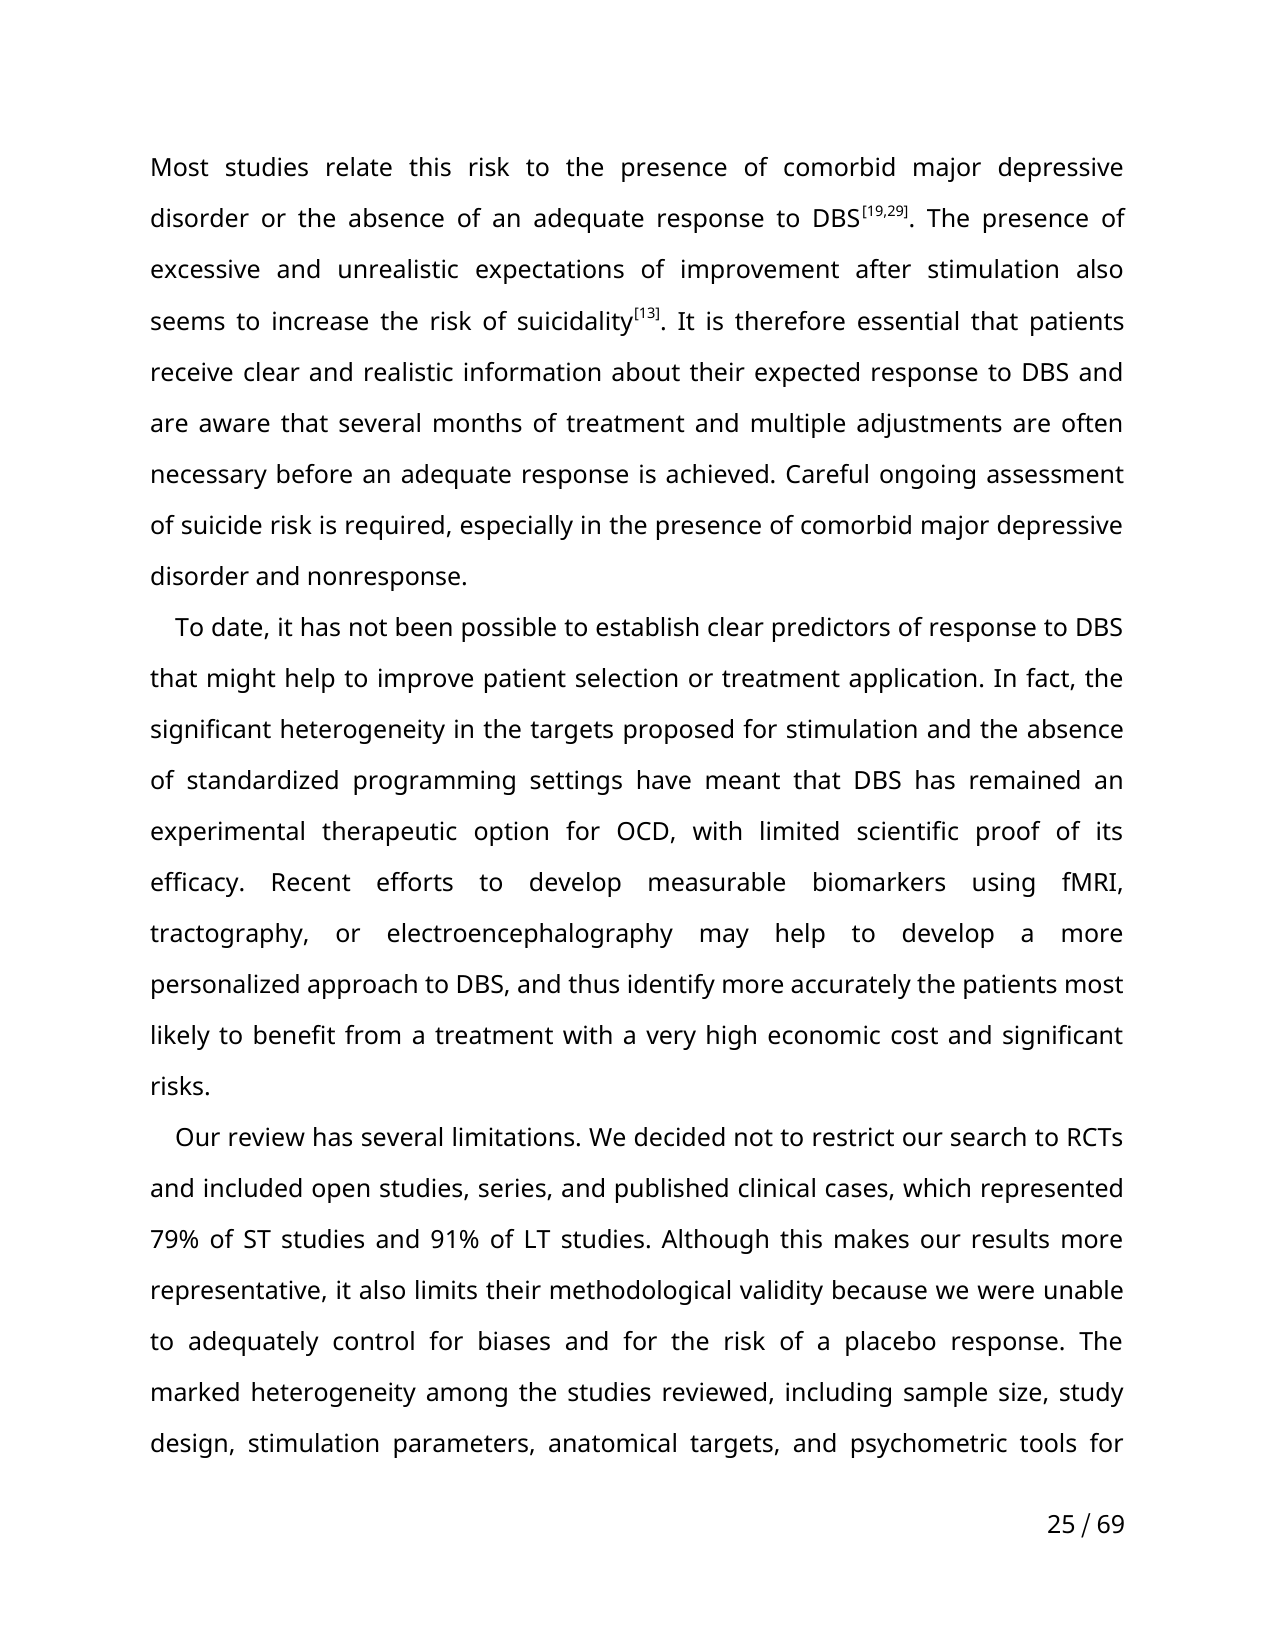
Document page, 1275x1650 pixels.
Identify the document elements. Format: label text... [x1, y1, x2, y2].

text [150, 150, 1125, 592]
text To date, it has not been possible to establish clear predictors of response to DBS that might help to improve patient selection or treatment application. In fact, the significant heterogeneity in the targets proposed for stimulation and the absence of standardized programming settings have meant that DBS has remained an experimental therapeutic option for OCD, with limited scientific proof of its efficacy. Recent efforts to develop measurable biomarkers using fMRI, tractography, or electroencephalography may help to develop a more personalized approach to DBS, and thus identify more accurately the patients most likely to benefit from a treatment with a very high economic cost and significant risks. [150, 609, 1125, 1103]
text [150, 1120, 1125, 1460]
